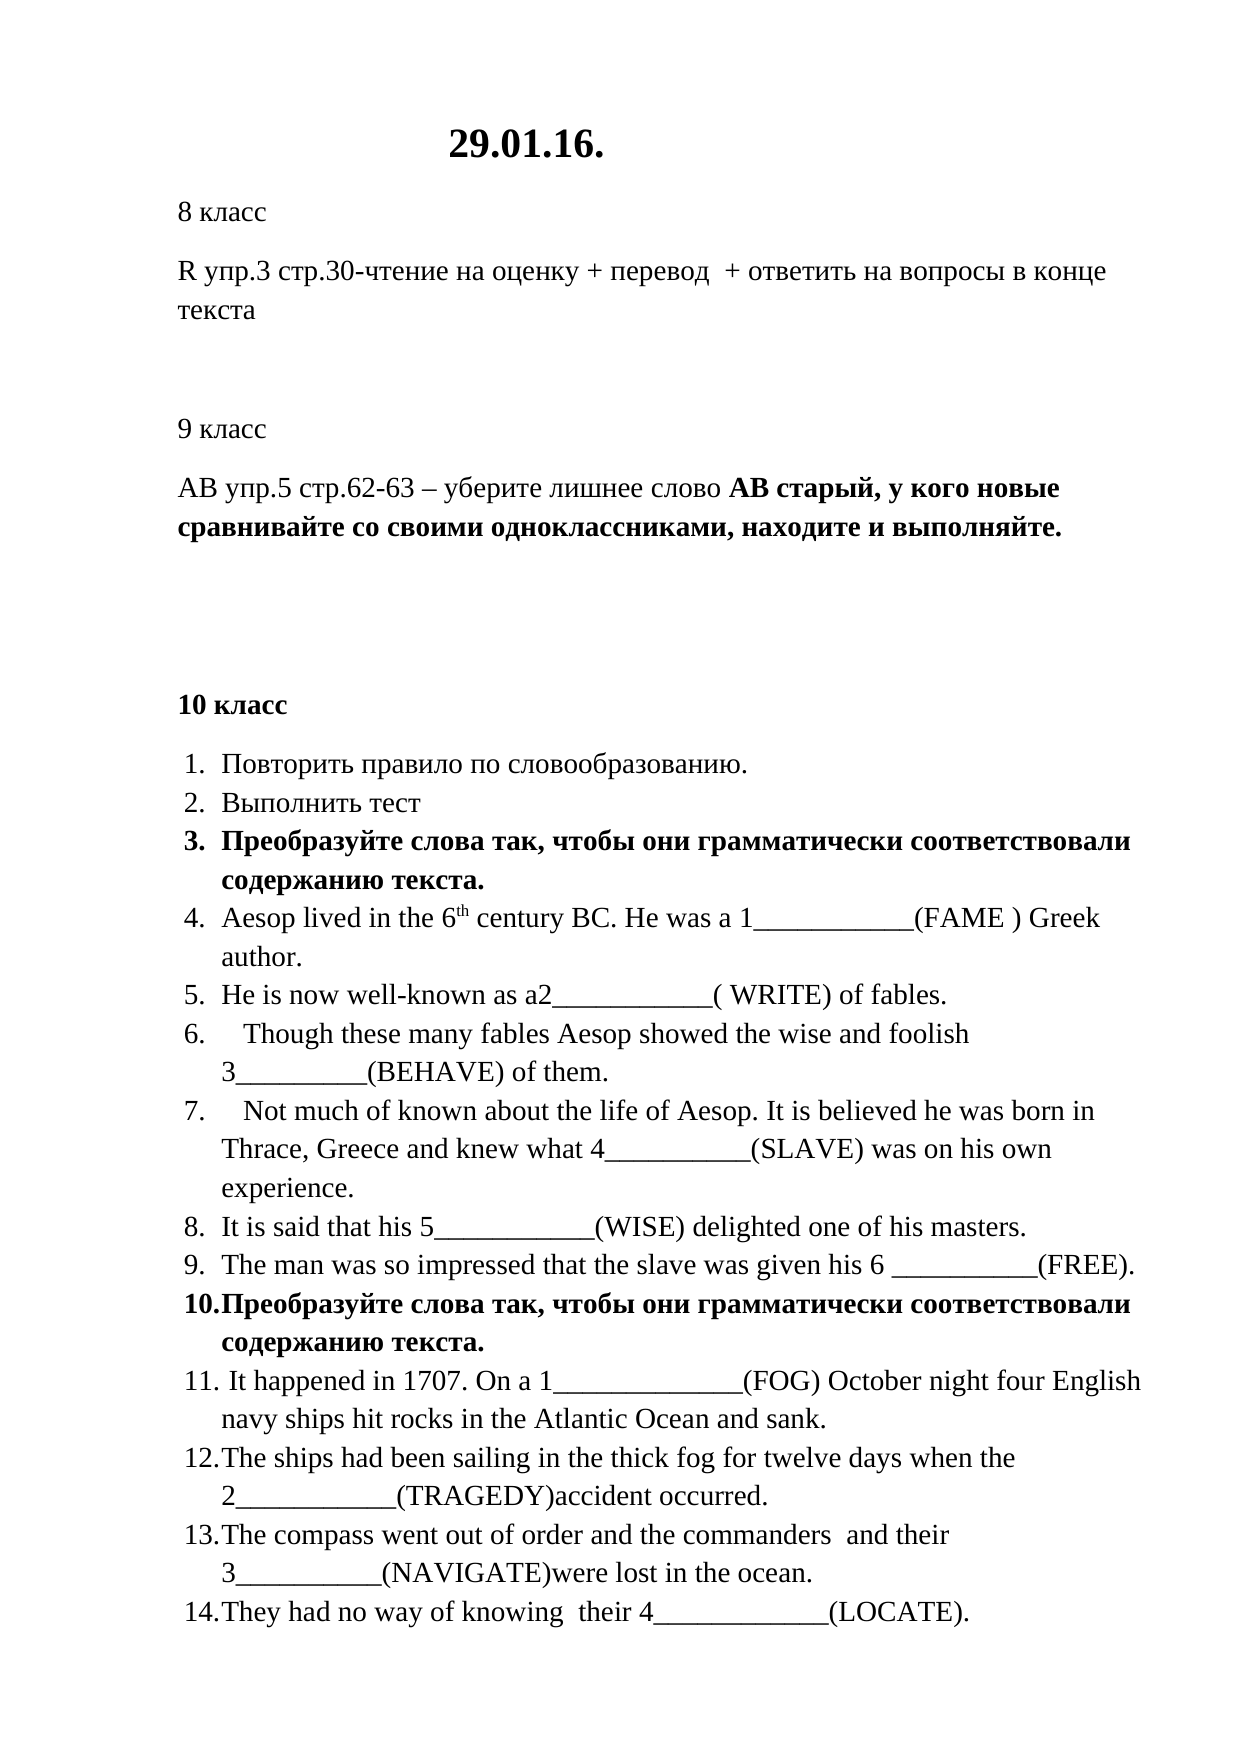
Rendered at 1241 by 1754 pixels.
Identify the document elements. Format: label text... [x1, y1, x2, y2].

list Преобразуйте слова так, чтобы они грамматически соответствовали содержанию текста. [183, 1286, 1152, 1358]
text 29.01.16. [177, 118, 1152, 166]
list They had no way of knowing their 4____________(LOCATE). [183, 1594, 1152, 1628]
list The ships had been sailing in the thick fog for twelve days when the 2___________(TRAGEDY)accident occurred. [183, 1440, 1152, 1512]
list The man was so impressed that the slave was given his 6 __________(FREE). [183, 1247, 1152, 1281]
text АВ упр.5 стр.62-63 – уберите лишнее слово АВ старый, у кого новые сравнивайте со своими одноклассниками, находите и выполняйте. [177, 470, 1152, 542]
list It is said that his 5___________(WISE) delighted one of his masters. [183, 1209, 1152, 1242]
list The compass went out of order and the commanders and their 3__________(NAVIGATE)were lost in the ocean. [183, 1517, 1152, 1589]
list Aesop lived in the 6th century BC. He was a 1___________(FAME ) Greek author. [183, 900, 1152, 972]
list Повторить правило по словообразованию. [183, 746, 1152, 780]
list Not much of known about the life of Aesop. It is believed he was born in Thrace, Greece and knew what 4__________(SLAVE) was on his own experience. [183, 1093, 1152, 1204]
text R упр.3 стр.30-чтение на оценку + перевод + ответить на вопросы в конце текста [177, 253, 1152, 326]
text 10 класс [177, 687, 1152, 720]
list Преобразуйте слова так, чтобы они грамматически соответствовали содержанию текста. [183, 823, 1152, 895]
list He is now well-known as a2___________( WRITE) of fables. [183, 977, 1152, 1011]
list Выполнить тест [183, 785, 1152, 818]
text 9 класс [177, 411, 1152, 444]
list It happened in 1707. On a 1_____________(FOG) October night four English navy ships hit rocks in the Atlantic Ocean and sank. [183, 1363, 1152, 1435]
list Though these many fables Aesop showed the wise and foolish 3_________(BEHAVE) of them. [183, 1016, 1152, 1088]
text 8 класс [177, 194, 1152, 228]
